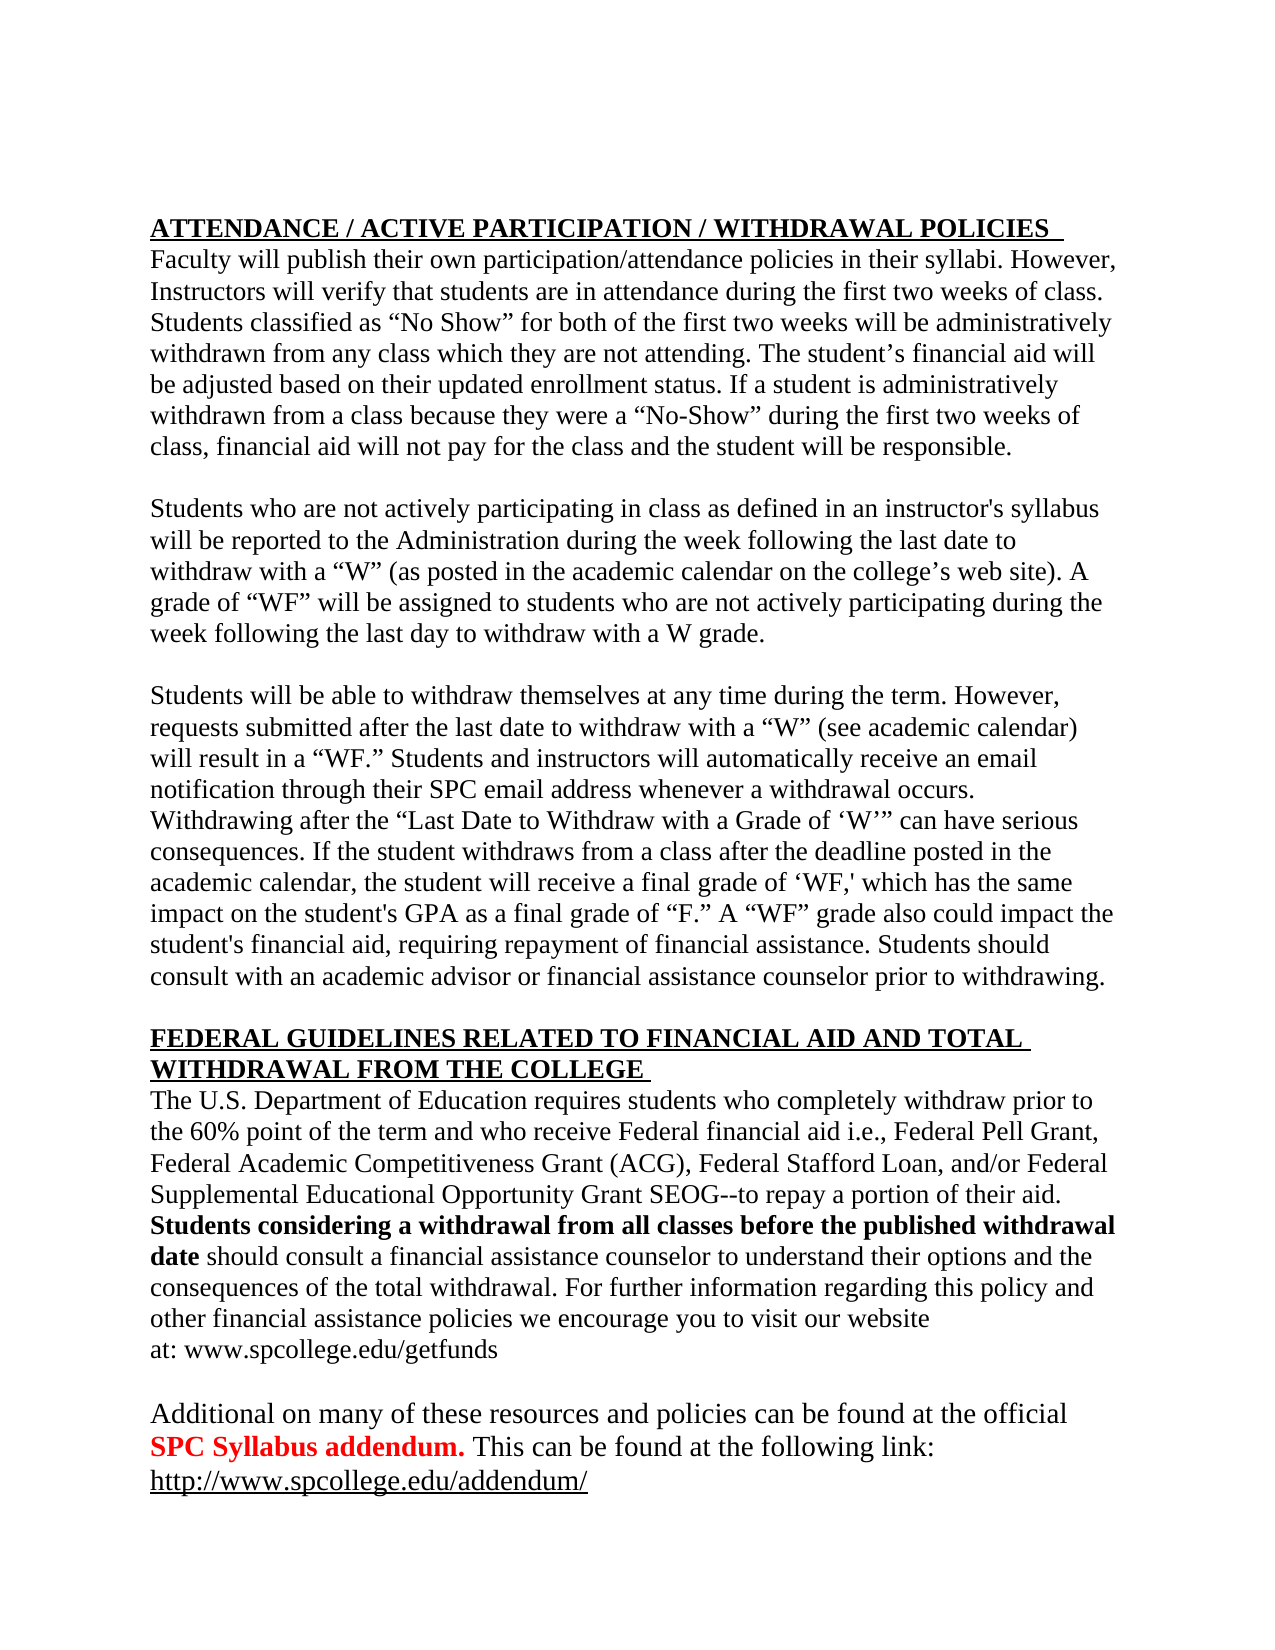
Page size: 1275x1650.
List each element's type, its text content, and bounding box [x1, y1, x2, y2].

text Additional on many of these resources and policies can be found at the official SPC Syllabus addendum. This can be found at the following link: http://www.spcollege.edu/addendum/ [150, 1396, 1125, 1496]
text FEDERAL GUIDELINES RELATED TO FINANCIAL AID AND TOTAL WITHDRAWAL FROM THE COLLEGE [150, 1022, 1125, 1084]
text Students who are not actively participating in class as defined in an instructor's syllabus will be reported to the Administration during the week following the last date to withdraw with a “W” (as posted in the academic calendar on the college’s web site). A grade of “WF” will be assigned to students who are not actively participating during the week following the last day to withdraw with a W grade. [150, 493, 1125, 648]
text ATTENDANCE / ACTIVE PARTICIPATION / WITHDRAWAL POLICIES [150, 212, 1125, 243]
text Faculty will publish their own participation/attendance policies in their syllabi. However, Instructors will verify that students are in attendance during the first two weeks of class. Students classified as “No Show” for both of the first two weeks will be administratively withdrawn from any class which they are not attending. The student’s financial aid will be adjusted based on their updated enrollment status. If a student is administratively withdrawn from a class because they were a “No-Show” during the first two weeks of class, financial aid will not pay for the class and the student will be responsible. [150, 243, 1125, 461]
text The U.S. Department of Education requires students who completely withdraw prior to the 60% point of the term and who receive Federal financial aid i.e., Federal Pell Grant, Federal Academic Competitiveness Grant (ACG), Federal Stafford Loan, and/or Federal Supplemental Educational Opportunity Grant SEOG--to repay a portion of their aid. Students considering a withdrawal from all classes before the published withdrawal date should consult a financial assistance counselor to understand their options and the consequences of the total withdrawal. For further information regarding this policy and other financial assistance policies we encourage you to visit our website at: www.spcollege.edu/getfunds [150, 1084, 1125, 1365]
text Withdrawing after the “Last Date to Withdraw with a Grade of ‘W’” can have serious consequences. If the student withdraws from a class after the deadline posted in the academic calendar, the student will receive a final grade of ‘WF,' which has the same impact on the student's GPA as a final grade of “F.” A “WF” grade also could impact the student's financial aid, requiring repayment of financial assistance. Students should consult with an academic advisor or financial assistance counselor prior to withdrawing. [150, 804, 1125, 991]
text Students will be able to withdraw themselves at any time during the term. However, requests submitted after the last date to withdraw with a “W” (see academic calendar) will result in a “WF.” Students and instructors will automatically receive an email notification through their SPC email address whenever a withdrawal occurs. [150, 679, 1125, 804]
